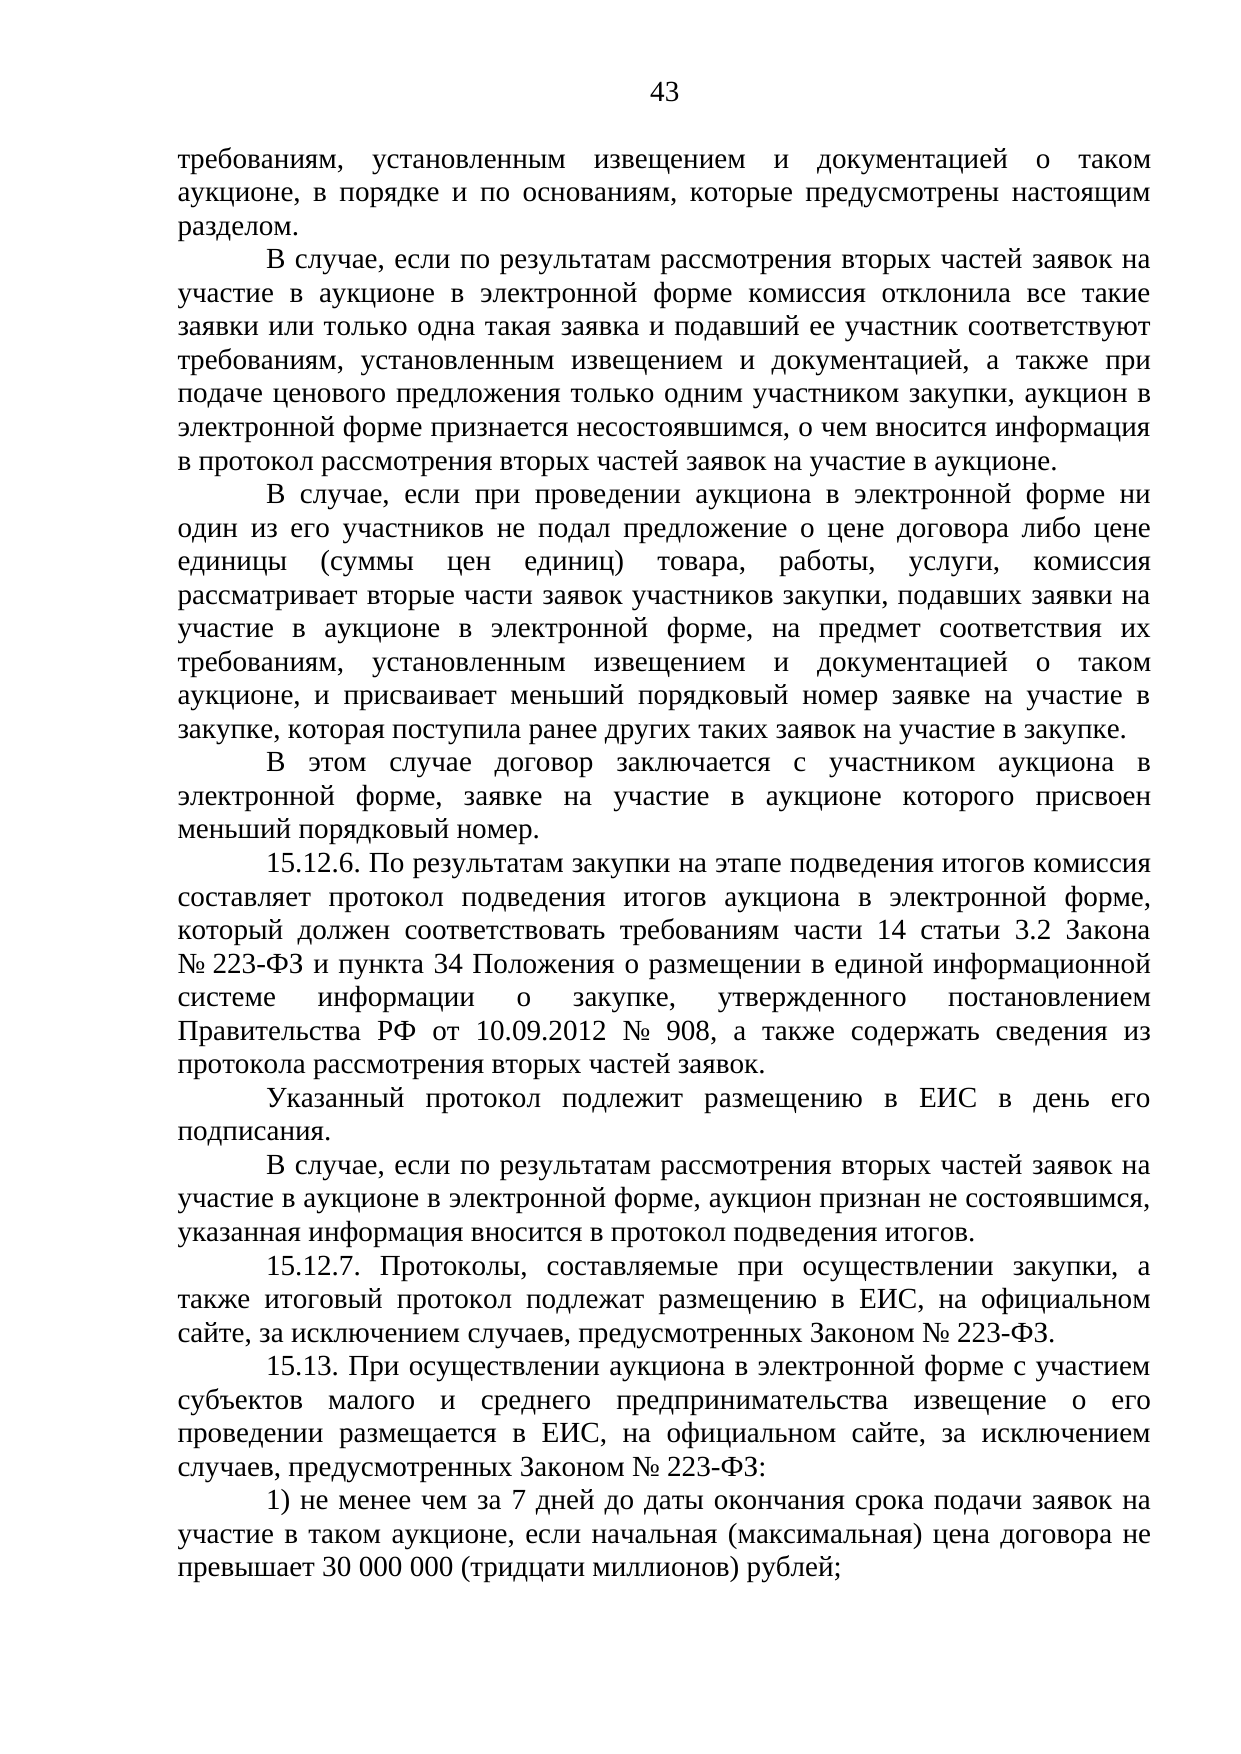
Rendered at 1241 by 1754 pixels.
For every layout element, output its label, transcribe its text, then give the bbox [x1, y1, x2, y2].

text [177, 141, 1152, 241]
text В случае, если по результатам рассмотрения вторых частей заявок на участие в аукционе в электронной форме, аукцион признан не состоявшимся, указанная информация вносится в протокол подведения итогов. [177, 1147, 1152, 1248]
text 15.12.6. По результатам закупки на этапе подведения итогов комиссия составляет протокол подведения итогов аукциона в электронной форме, который должен соответствовать требованиям части 14 статьи 3.2 Закона № 223-ФЗ и пункта 34 Положения о размещении в единой информационной системе информации о закупке, утвержденного постановлением Правительства РФ от 10.09.2012 № 908, а также содержать сведения из протокола рассмотрения вторых частей заявок. [177, 845, 1152, 1080]
text 15.13. При осуществлении аукциона в электронной форме с участием субъектов малого и среднего предпринимательства извещение о его проведении размещается в ЕИС, на официальном сайте, за исключением случаев, предусмотренных Законом № 223-ФЗ: [177, 1348, 1152, 1482]
text В случае, если при проведении аукциона в электронной форме ни один из его участников не подал предложение о цене договора либо цене единицы (суммы цен единиц) товара, работы, услуги, комиссия рассматривает вторые части заявок участников закупки, подавших заявки на участие в аукционе в электронной форме, на предмет соответствия их требованиям, установленным извещением и документацией о таком аукционе, и присваивает меньший порядковый номер заявке на участие в закупке, которая поступила ранее других таких заявок на участие в закупке. [177, 476, 1152, 744]
text В случае, если по результатам рассмотрения вторых частей заявок на участие в аукционе в электронной форме комиссия отклонила все такие заявки или только одна такая заявка и подавший ее участник соответствуют требованиям, установленным извещением и документацией, а также при подаче ценового предложения только одним участником закупки, аукцион в электронной форме признается несостоявшимся, о чем вносится информация в протокол рассмотрения вторых частей заявок на участие в аукционе. [177, 241, 1152, 476]
text В этом случае договор заключается с участником аукциона в электронной форме, заявке на участие в аукционе которого присвоен меньший порядковый номер. [177, 744, 1152, 845]
text 1) не менее чем за 7 дней до даты окончания срока подачи заявок на участие в таком аукционе, если начальная (максимальная) цена договора не превышает 30 000 000 (тридцати миллионов) рублей; [177, 1482, 1152, 1583]
text 15.12.7. Протоколы, составляемые при осуществлении закупки, а также итоговый протокол подлежат размещению в ЕИС, на официальном сайте, за исключением случаев, предусмотренных Законом № 223-ФЗ. [177, 1248, 1152, 1348]
text Указанный протокол подлежит размещению в ЕИС в день его подписания. [177, 1080, 1152, 1147]
